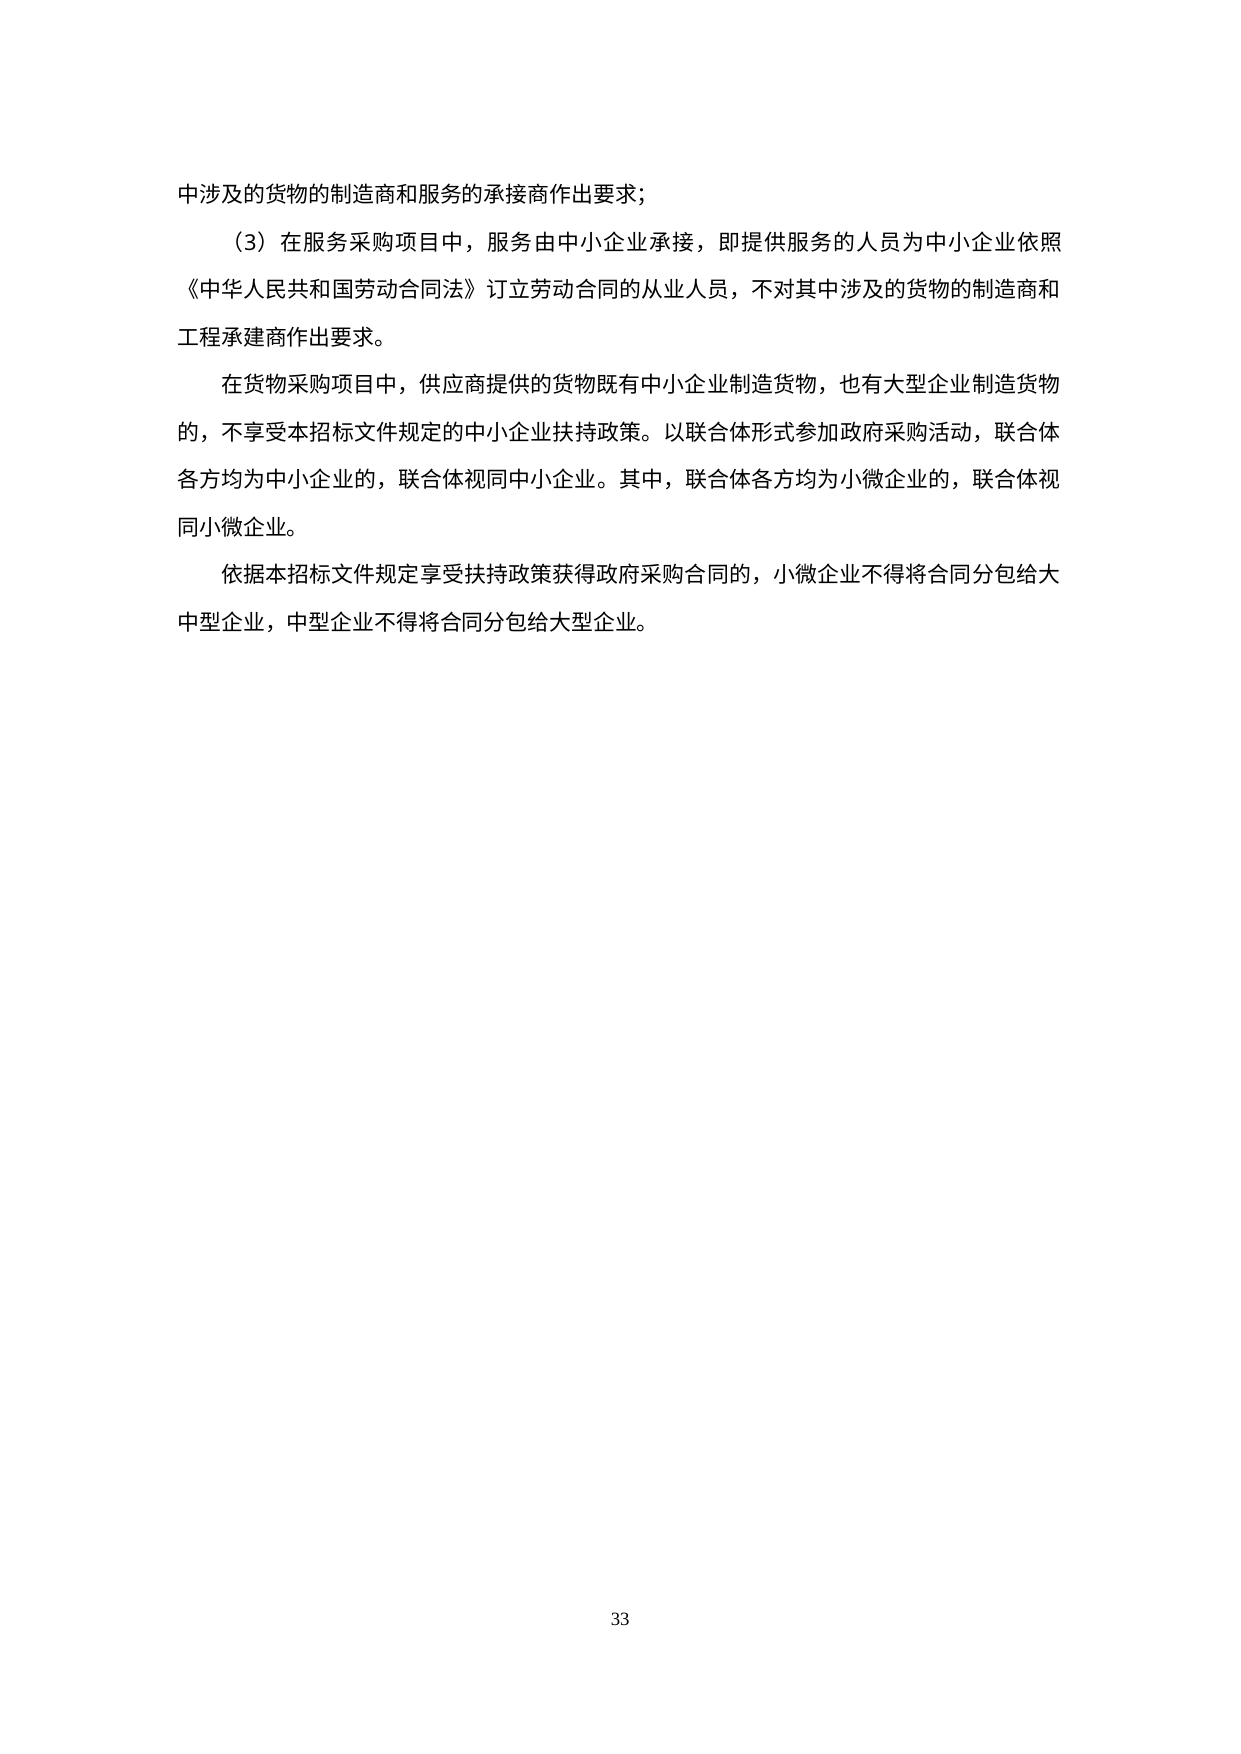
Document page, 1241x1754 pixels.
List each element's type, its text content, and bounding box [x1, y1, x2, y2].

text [177, 177, 1063, 209]
text 依据本招标文件规定享受扶持政策获得政府采购合同的，小微企业不得将合同分包给大中型企业，中型企业不得将合同分包给大型企业。 [177, 557, 1063, 636]
text 在货物采购项目中，供应商提供的货物既有中小企业制造货物，也有大型企业制造货物的，不享受本招标文件规定的中小企业扶持政策。以联合体形式参加政府采购活动，联合体各方均为中小企业的，联合体视同中小企业。其中，联合体各方均为小微企业的，联合体视同小微企业。 [177, 367, 1063, 541]
text （3）在服务采购项目中，服务由中小企业承接，即提供服务的人员为中小企业依照《中华人民共和国劳动合同法》订立劳动合同的从业人员，不对其中涉及的货物的制造商和工程承建商作出要求。 [177, 225, 1063, 351]
